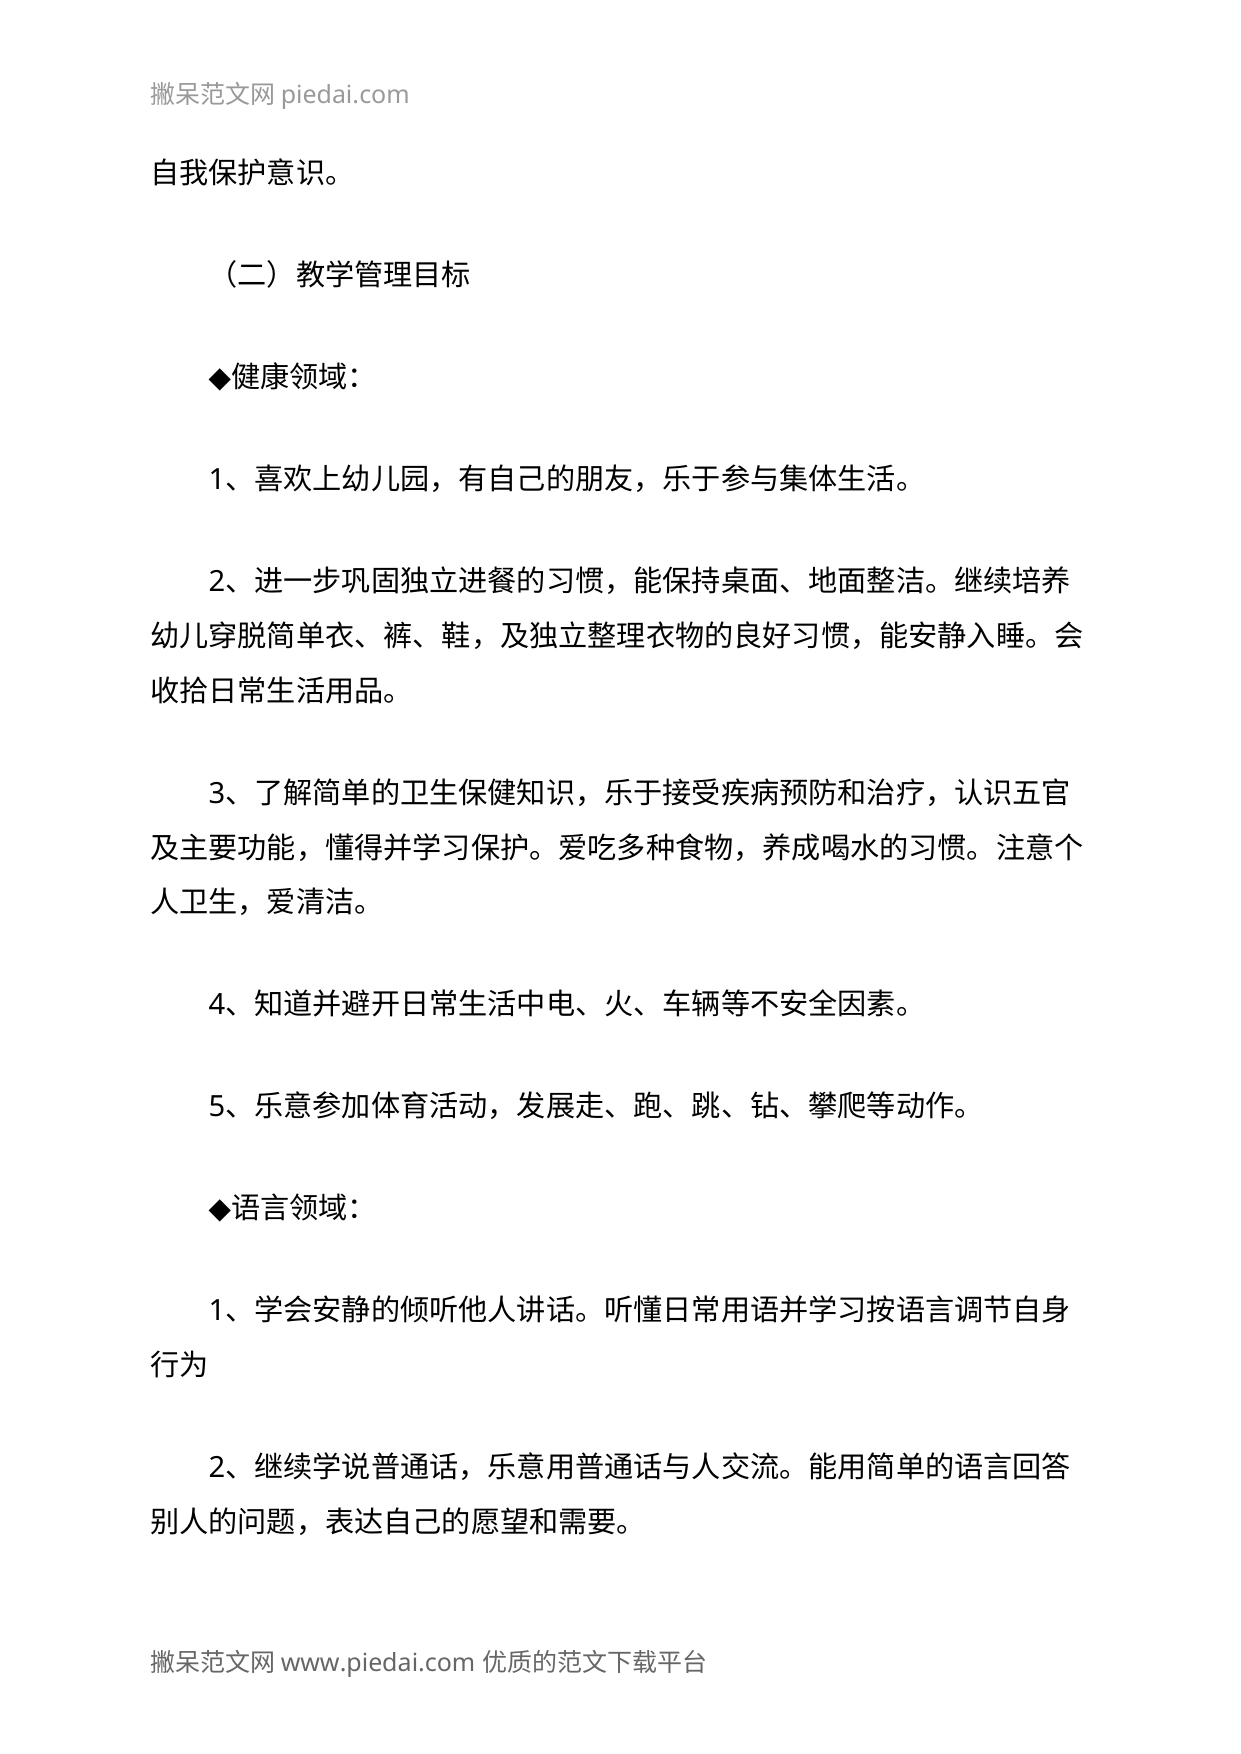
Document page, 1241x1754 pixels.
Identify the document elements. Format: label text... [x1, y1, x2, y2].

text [150, 150, 1090, 192]
text 1、学会安静的倾听他人讲话。听懂日常用语并学习按语言调节自身行为 [150, 1287, 1090, 1384]
text 2、进一步巩固独立进餐的习惯，能保持桌面、地面整洁。继续培养幼儿穿脱简单衣、裤、鞋，及独立整理衣物的良好习惯，能安静入睡。会收拾日常生活用品。 [150, 557, 1090, 710]
text 3、了解简单的卫生保健知识，乐于接受疾病预防和治疗，认识五官及主要功能，懂得并学习保护。爱吃多种食物，养成喝水的习惯。注意个人卫生，爱清洁。 [150, 769, 1090, 921]
text 1、喜欢上幼儿园，有自己的朋友，乐于参与集体生活。 [150, 456, 1090, 498]
text 4、知道并避开日常生活中电、火、车辆等不安全因素。 [150, 981, 1090, 1023]
text 2、继续学说普通话，乐意用普通话与人交流。能用简单的语言回答别人的问题，表达自己的愿望和需要。 [150, 1443, 1090, 1541]
text ◆健康领域： [150, 353, 1090, 396]
text （二）教学管理目标 [150, 252, 1090, 294]
text ◆语言领域： [150, 1185, 1090, 1227]
text 5、乐意参加体育活动，发展走、跑、跳、钻、攀爬等动作。 [150, 1083, 1090, 1125]
